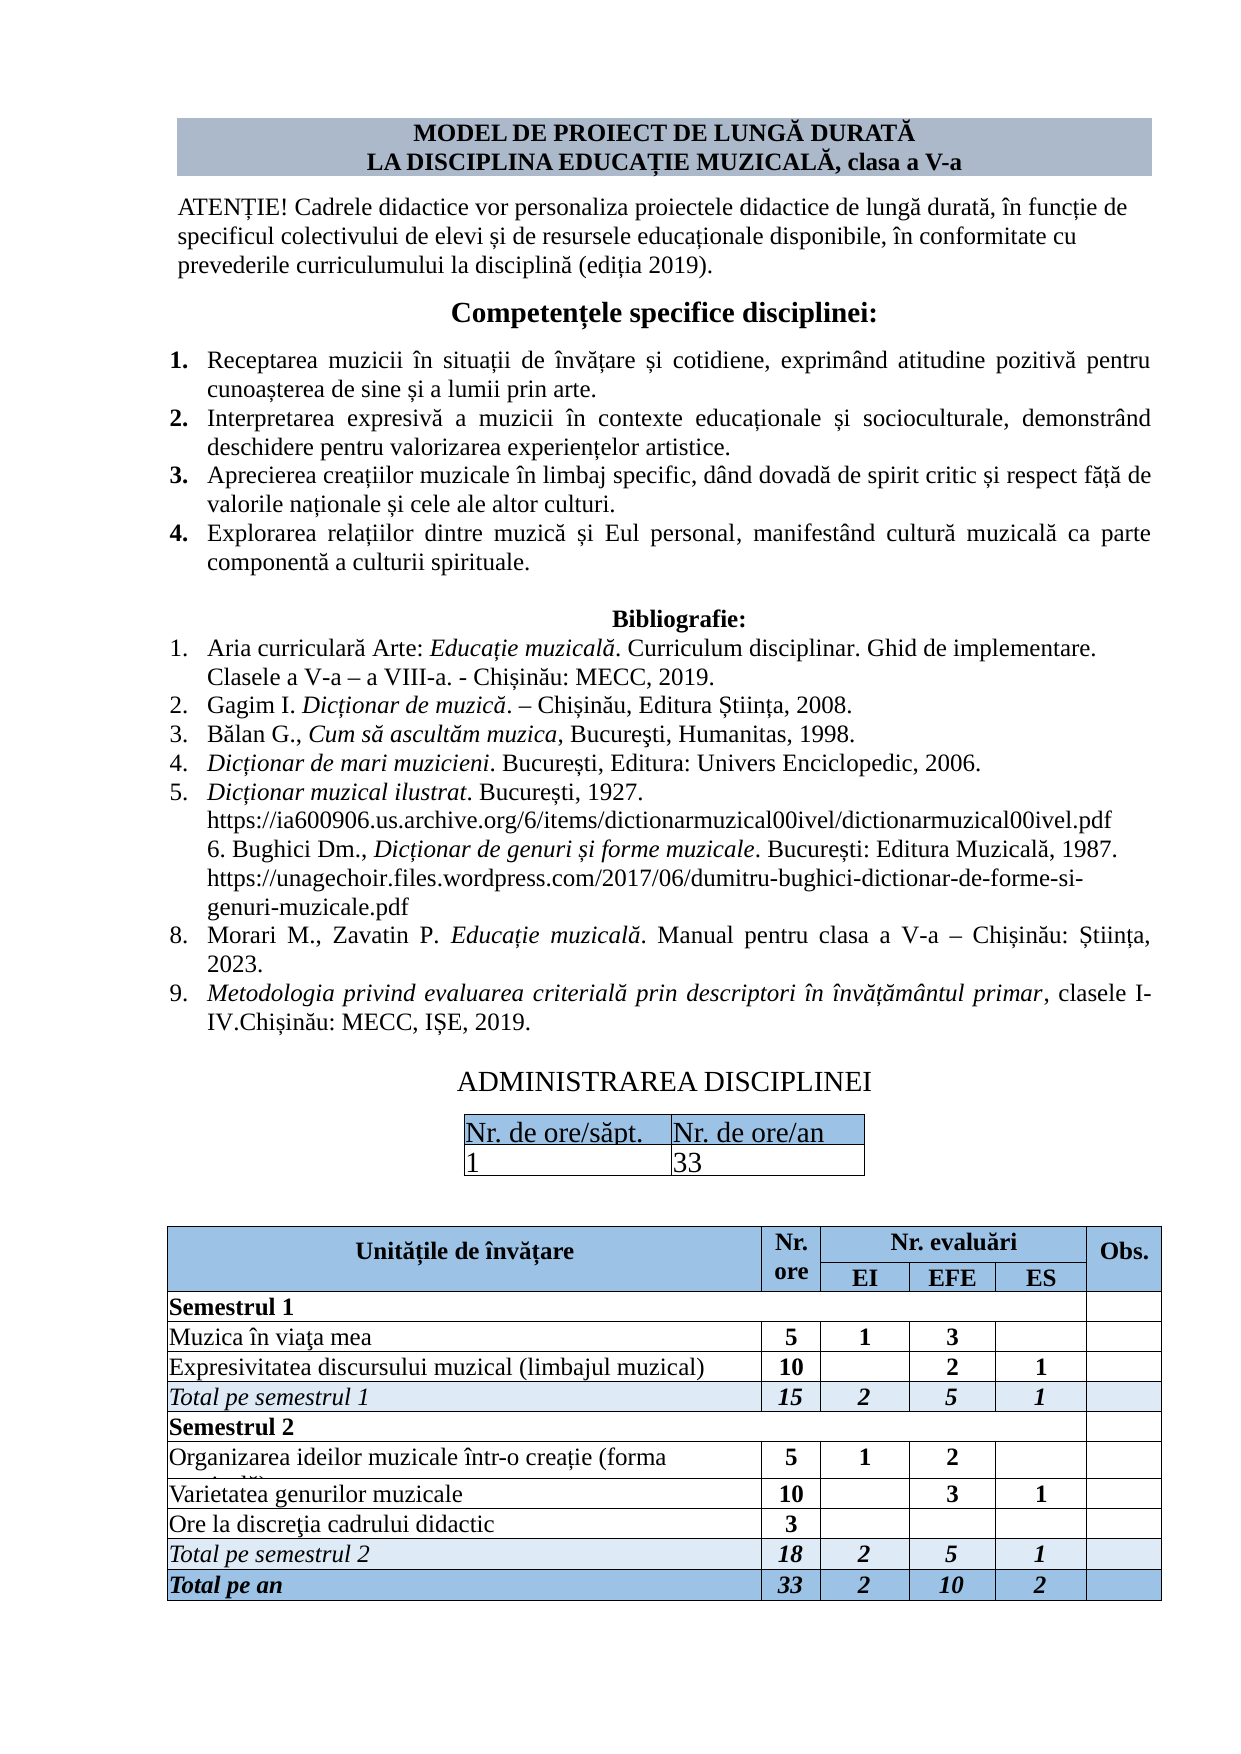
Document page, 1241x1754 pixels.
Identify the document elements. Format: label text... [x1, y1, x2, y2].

table_cell 2 [910, 1442, 995, 1478]
table_cell 18 [762, 1539, 820, 1569]
table_cell [910, 1509, 995, 1538]
list Dicționar de mari muzicieni. București, Editura: Univers Enciclopedic, 2006. [169, 748, 1152, 777]
table_cell Ore la discreţia cadrului didactic [168, 1509, 761, 1538]
table_cell 1 [996, 1352, 1086, 1381]
table_cell 5 [762, 1442, 820, 1478]
list Metodologia privind evaluarea criterială prin descriptori în învățământul primar, clasele I- IV.Chișinău: MECC, IȘE, 2019. [169, 978, 1152, 1035]
text Bibliografie: [207, 604, 1152, 633]
table_cell [821, 1352, 909, 1381]
table_cell 3 [762, 1509, 820, 1538]
table_cell 1 [465, 1145, 671, 1175]
list Bălan G., Cum să ascultăm muzica, Bucureşti, Humanitas, 1998. [169, 719, 1152, 748]
text MODEL DE PROIECT DE LUNGĂ DURATĂ LA DISCIPLINA EDUCAȚIE MUZICALĂ, clasa a V-a [177, 118, 1152, 176]
table_header Nr. evaluări [821, 1227, 1086, 1262]
table_cell [1087, 1292, 1161, 1321]
table_cell 2 [821, 1382, 909, 1411]
table_cell [1087, 1570, 1161, 1600]
table_cell [1087, 1509, 1161, 1538]
table_cell Varietatea genurilor muzicale [168, 1479, 761, 1508]
table_cell [996, 1509, 1086, 1538]
table_cell EI [821, 1263, 909, 1291]
table_cell 3 [910, 1322, 995, 1351]
table_cell [821, 1509, 909, 1538]
table_cell 5 [910, 1382, 995, 1411]
table_cell [996, 1322, 1086, 1351]
table_cell 5 [762, 1322, 820, 1351]
table_cell [996, 1442, 1086, 1478]
table_cell Organizarea ideilor muzicale într-o creație (forma muzicală) [168, 1442, 761, 1478]
list Receptarea muzicii în situații de învățare și cotidiene, exprimând atitudine pozitivă pentru cunoașterea de sine și a lumii prin arte. [169, 345, 1152, 403]
table_cell Semestrul 1 [168, 1292, 1086, 1321]
table_cell 15 [762, 1382, 820, 1411]
table_cell Muzica în viaţa mea [168, 1322, 761, 1351]
table_cell ES [996, 1263, 1086, 1291]
table_cell [1087, 1352, 1161, 1381]
table_cell Semestrul 2 [168, 1412, 1086, 1441]
table_cell [1087, 1412, 1161, 1441]
table_cell 5 [910, 1539, 995, 1569]
table_cell 1 [996, 1479, 1086, 1508]
list Aprecierea creațiilor muzicale în limbaj specific, dând dovadă de spirit critic și respect făță de valorile naționale și cele ale altor culturi. [169, 460, 1152, 518]
table_cell [1087, 1382, 1161, 1411]
text ATENȚIE! Cadrele didactice vor personaliza proiectele didactice de lungă durată, în funcție de specificul colectivului de elevi și de resursele educaționale disponibile, în conformitate cu prevederile curriculumului la disciplină (ediția 2019). [177, 192, 1152, 278]
table_cell 2 [996, 1570, 1086, 1600]
table_cell 2 [910, 1352, 995, 1381]
table_cell 2 [821, 1539, 909, 1569]
table_cell 1 [821, 1442, 909, 1478]
table_cell [1087, 1322, 1161, 1351]
table_cell [1087, 1539, 1161, 1569]
table_cell [821, 1479, 909, 1508]
list Interpretarea expresivă a muzicii în contexte educaționale și socioculturale, demonstrând deschidere pentru valorizarea experiențelor artistice. [169, 403, 1152, 460]
text ADMINISTRAREA DISCIPLINEI [177, 1064, 1152, 1098]
text https://unagechoir.files.wordpress.com/2017/06/dumitru-bughici-dictionar-de-forme-si-genuri-muzicale.pdf [207, 863, 1152, 920]
list Aria curriculară Arte: Educație muzicală. Curriculum disciplinar. Ghid de implementare. Clasele a V-a – a VIII-a. - Chișinău: MECC, 2019. [169, 633, 1152, 690]
table_cell [1087, 1479, 1161, 1508]
table_cell 10 [762, 1479, 820, 1508]
table_cell 33 [762, 1570, 820, 1600]
list Explorarea relațiilor dintre muzică și Eul personal, manifestând cultură muzicală ca parte componentă a culturii spirituale. [169, 518, 1152, 575]
table_cell 3 [910, 1479, 995, 1508]
text 6. Bughici Dm., Dicționar de genuri și forme muzicale. București: Editura Muzicală, 1987. [207, 834, 1152, 863]
list Dicționar muzical ilustrat. București, 1927. [169, 777, 1152, 805]
text https://ia600906.us.archive.org/6/items/dictionarmuzical00ivel/dictionarmuzical00ivel.pdf [207, 805, 1152, 834]
table_header Unitățile de învățare [168, 1227, 761, 1291]
table_cell [1087, 1442, 1161, 1478]
text Competențele specifice disciplinei: [177, 295, 1152, 329]
table_header Obs. [1087, 1227, 1161, 1291]
table_cell Expresivitatea discursului muzical (limbajul muzical) [168, 1352, 761, 1381]
table_cell EFE [910, 1263, 995, 1291]
table_header Nr. de ore/an [672, 1115, 864, 1144]
table_cell 1 [996, 1539, 1086, 1569]
table_cell 10 [910, 1570, 995, 1600]
table_header Nr. ore [762, 1227, 820, 1291]
table_cell 33 [672, 1145, 864, 1175]
table_cell 10 [762, 1352, 820, 1381]
table_cell Total pe an [168, 1570, 761, 1600]
table_cell Total pe semestrul 2 [168, 1539, 761, 1569]
list Morari M., Zavatin P. Educație muzicală. Manual pentru clasa a V-a – Chișinău: Știința, 2023. [169, 920, 1152, 978]
table_cell 1 [821, 1322, 909, 1351]
table_cell Total pe semestrul 1 [168, 1382, 761, 1411]
table_header Nr. de ore/săpt. [465, 1115, 671, 1144]
table_cell 1 [996, 1382, 1086, 1411]
list Gagim I. Dicționar de muzică. – Chișinău, Editura Știința, 2008. [169, 690, 1152, 719]
table_cell 2 [821, 1570, 909, 1600]
